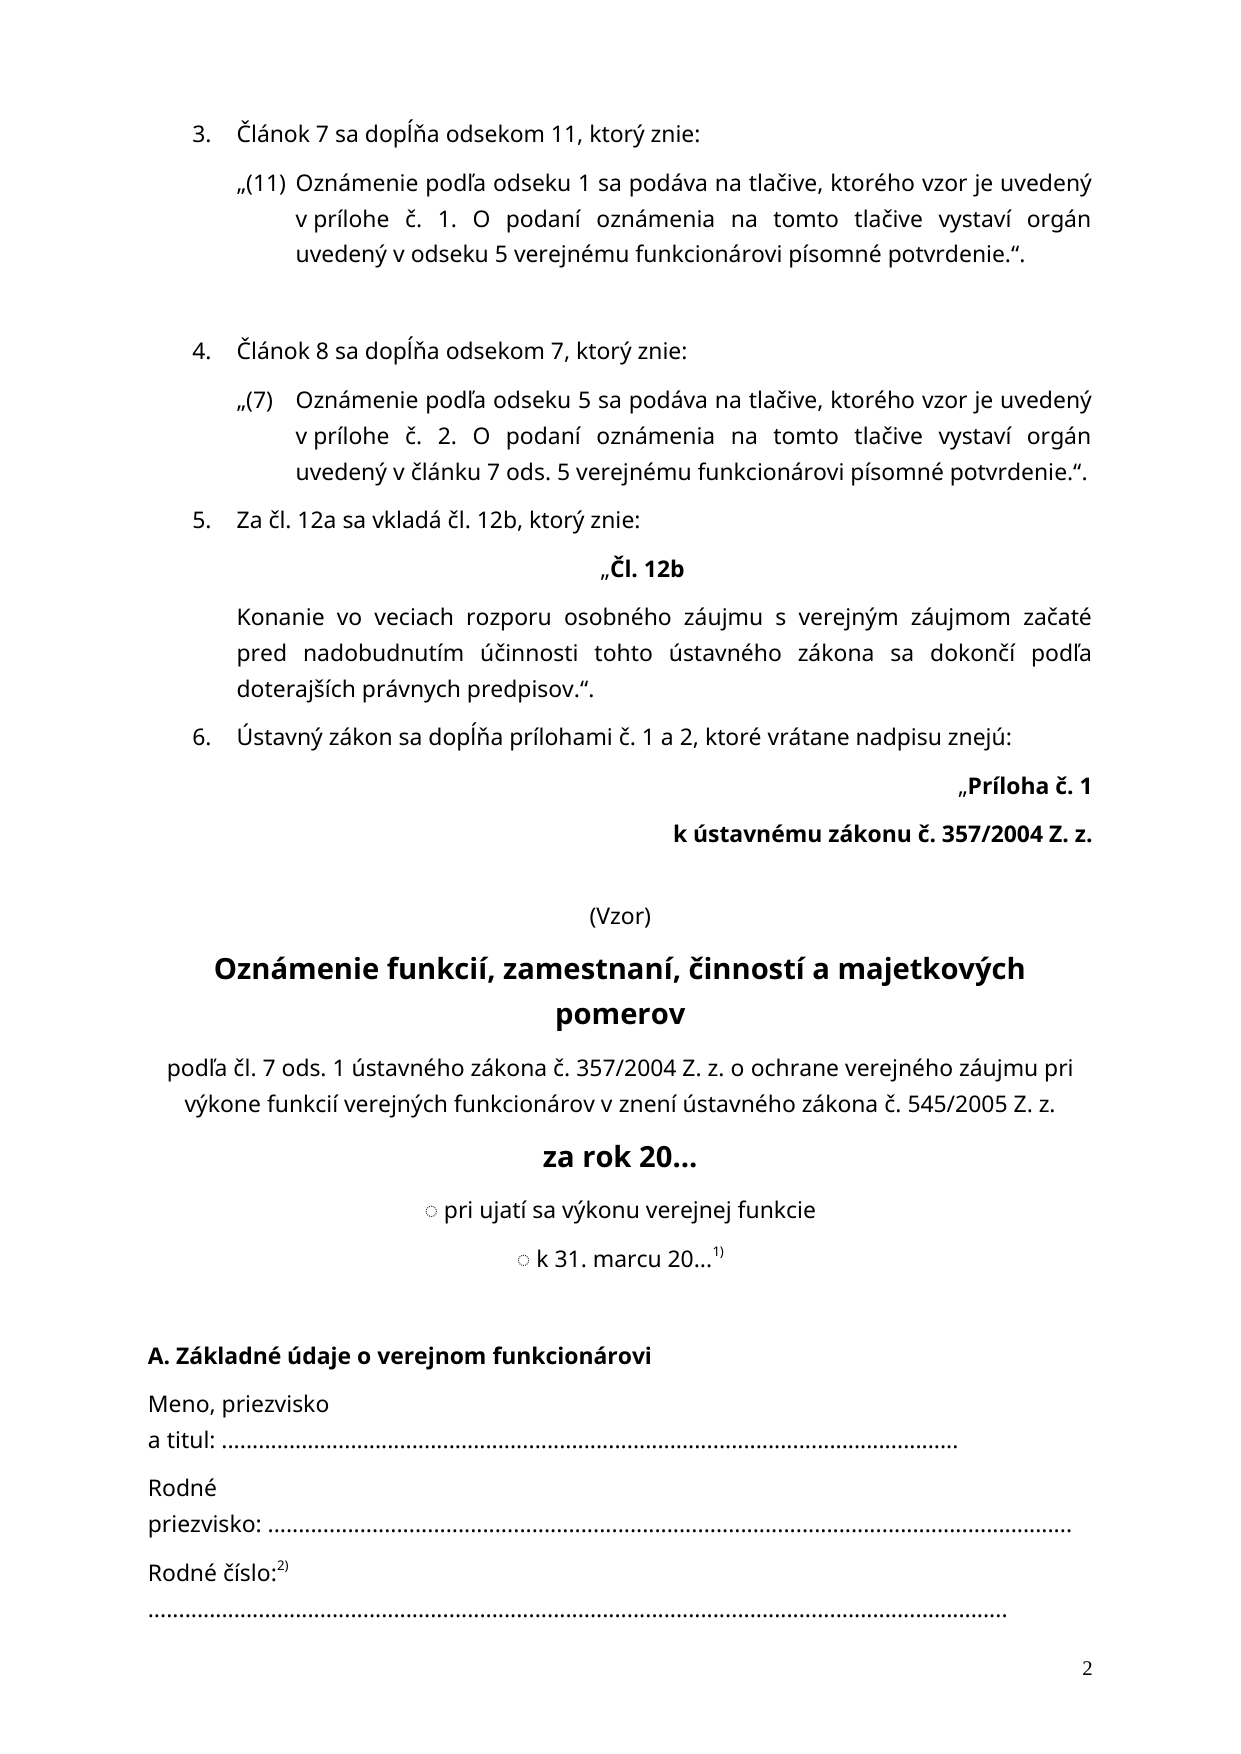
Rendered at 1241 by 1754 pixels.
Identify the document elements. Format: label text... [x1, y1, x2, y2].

subtitle A. Základné údaje o verejnom funkcionárovi [148, 1339, 1092, 1371]
text 󠆬 k 31. marcu 20...1) [148, 1243, 1092, 1274]
text k ústavnému zákonu č. 357/2004 Z. z. [192, 818, 1092, 849]
text Meno, priezvisko a titul: ........................................................................................................................ [148, 1388, 1092, 1455]
text „Príloha č. 1 [192, 770, 1092, 801]
text „Čl. 12b [192, 552, 1092, 584]
text 󠆬 pri ujatí sa výkonu verejnej funkcie [148, 1194, 1092, 1226]
text Konanie vo veciach rozporu osobného záujmu s verejným záujmom začaté pred nadobudnutím účinnosti tohto ústavného zákona sa dokončí podľa doterajších právnych predpisov.“. [236, 668, 1092, 704]
text 3. Článok 7 sa dopĺňa odsekom 11, ktorý znie: [192, 118, 1092, 149]
text Rodné priezvisko: ................................................................................................................................... [148, 1472, 1092, 1539]
text 6. Ústavný zákon sa dopĺňa prílohami č. 1 a 2, ktoré vrátane nadpisu znejú: [192, 721, 1092, 752]
text 4. Článok 8 sa dopĺňa odsekom 7, ktorý znie: [192, 335, 1092, 367]
text Rodné číslo:2) ............................................................................................................................................ [148, 1557, 1092, 1624]
text Oznámenie funkcií, zamestnaní, činností a majetkových pomerov [148, 948, 1092, 1033]
text podľa čl. 7 ods. 1 ústavného zákona č. 357/2004 Z. z. o ochrane verejného záujmu pri výkone funkcií verejných funkcionárov v znení ústavného zákona č. 545/2005 Z. z. [148, 1052, 1092, 1119]
text 5. Za čl. 12a sa vkladá čl. 12b, ktorý znie: [192, 504, 1092, 535]
text „(11) Oznámenie podľa odseku 1 sa podáva na tlačive, ktorého vzor je uvedený v prílohe č. 1. O podaní oznámenia na tomto tlačive vystaví orgán uvedený v odseku 5 verejnému funkcionárovi písomné potvrdenie.“. [236, 167, 1092, 270]
text „(7) Oznámenie podľa odseku 5 sa podáva na tlačive, ktorého vzor je uvedený v prílohe č. 2. O podaní oznámenia na tomto tlačive vystaví orgán uvedený v článku 7 ods. 5 verejnému funkcionárovi písomné potvrdenie.“. [236, 384, 1092, 487]
text (Vzor) [148, 899, 1092, 931]
text za rok 20... [148, 1136, 1092, 1176]
